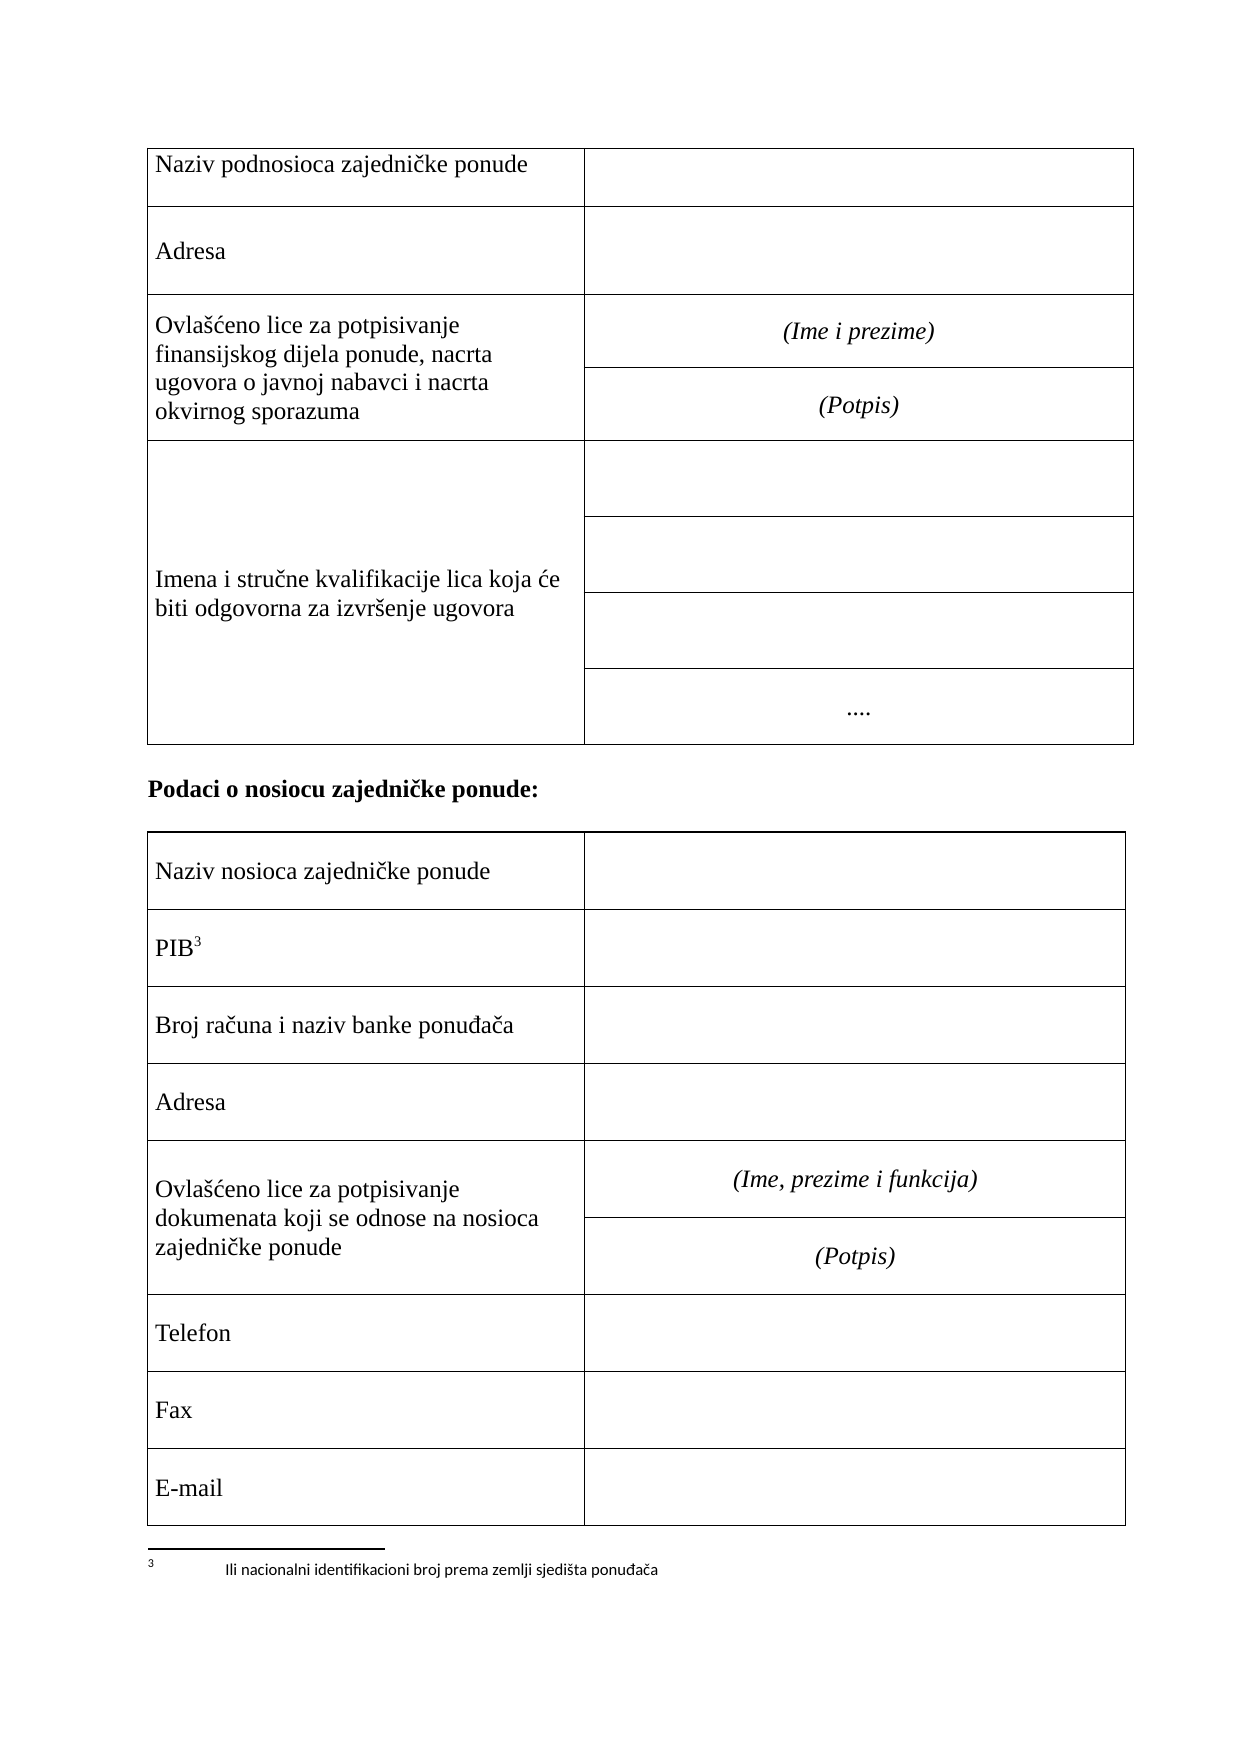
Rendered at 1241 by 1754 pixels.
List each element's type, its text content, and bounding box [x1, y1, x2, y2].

table_cell .... [585, 669, 1133, 744]
table_cell Fax [148, 1372, 584, 1448]
table_cell Imena i stručne kvalifikacije lica koja će biti odgovorna za izvršenje ugovora [148, 441, 584, 744]
table_cell [585, 207, 1133, 293]
table_cell [585, 910, 1125, 986]
table_cell Broj računa i naziv banke ponuđača [148, 987, 584, 1063]
table_cell PIB [148, 910, 584, 986]
table_cell [585, 1064, 1125, 1140]
table_cell [585, 441, 1133, 516]
table_cell [585, 987, 1125, 1063]
table_cell (Ime i prezime) [585, 295, 1133, 367]
table_cell [585, 517, 1133, 592]
table_cell Adresa [148, 207, 584, 293]
table_header [585, 833, 1125, 908]
table_cell [585, 1295, 1125, 1371]
table_header Naziv nosioca zajedničke ponude [148, 833, 584, 908]
table_cell [585, 1372, 1125, 1448]
table_cell [585, 593, 1133, 668]
table_cell (Ime, prezime i funkcija) [585, 1141, 1125, 1217]
table_cell [585, 1449, 1125, 1525]
text Podaci o nosiocu zajedničke ponude: [148, 774, 1093, 803]
table_cell Telefon [148, 1295, 584, 1371]
table_cell Ovlašćeno lice za potpisivanje finansijskog dijela ponude, nacrta ugovora o javnoj nabavci i nacrta okvirnog sporazuma [148, 295, 584, 440]
table_cell (Potpis) [585, 1218, 1125, 1294]
table_cell (Potpis) [585, 368, 1133, 440]
table_cell Adresa [148, 1064, 584, 1140]
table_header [148, 149, 584, 206]
table_header [585, 149, 1133, 206]
table_cell E-mail [148, 1449, 584, 1525]
table_cell Ovlašćeno lice za potpisivanje dokumenata koji se odnose na nosioca zajedničke ponude [148, 1141, 584, 1294]
